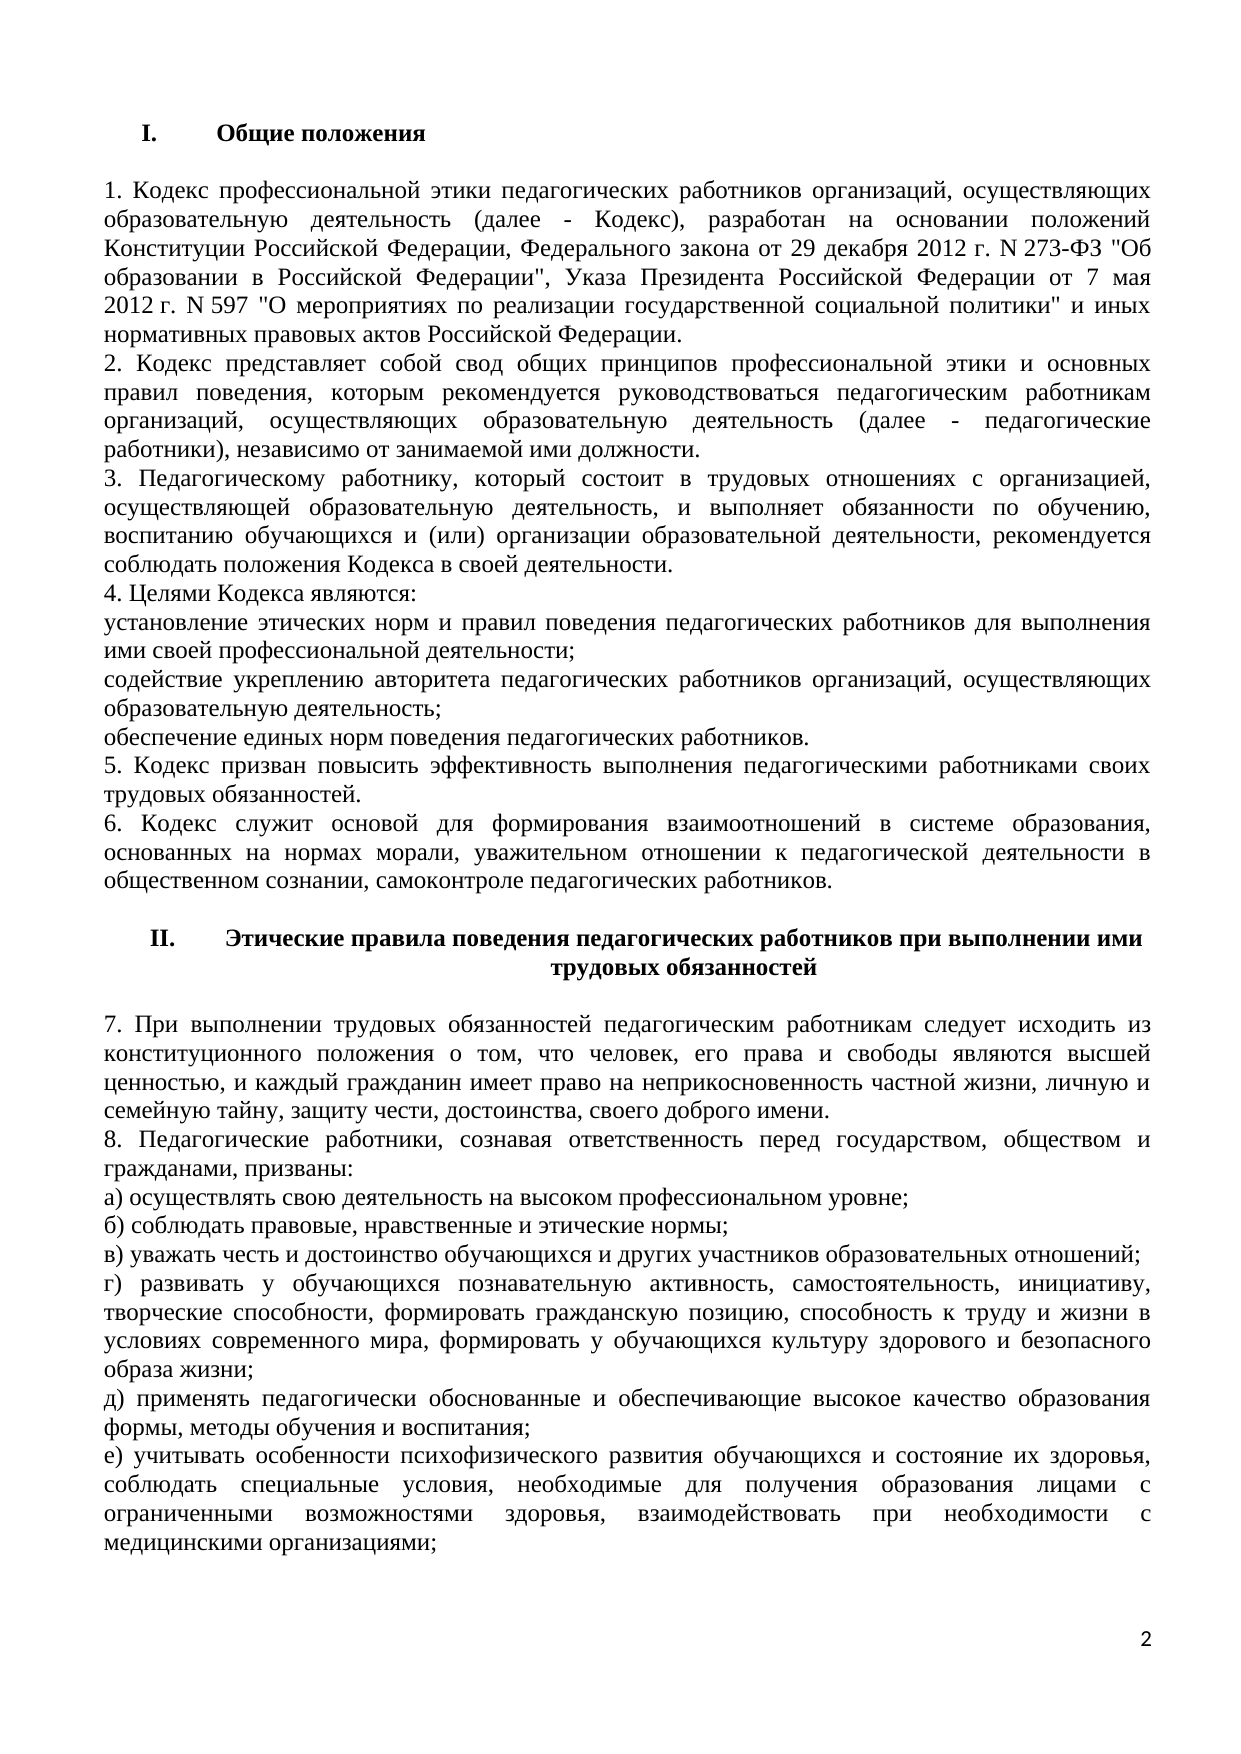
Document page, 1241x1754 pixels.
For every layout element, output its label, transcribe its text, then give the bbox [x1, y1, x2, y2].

text г) развивать у обучающихся познавательную активность, самостоятельность, инициативу, творческие способности, формировать гражданскую позицию, способность к труду и жизни в условиях современного мира, формировать у обучающихся культуру здорового и безопасного образа жизни; [103, 1268, 1152, 1383]
text в) уважать честь и достоинство обучающихся и других участников образовательных отношений; [103, 1239, 1152, 1268]
text 7. При выполнении трудовых обязанностей педагогическим работникам следует исходить из конституционного положения о том, что человек, его права и свободы являются высшей ценностью, и каждый гражданин имеет право на неприкосновенность частной жизни, личную и семейную тайну, защиту чести, достоинства, своего доброго имени. [103, 1009, 1152, 1124]
text б) соблюдать правовые, нравственные и этические нормы; [103, 1211, 1152, 1239]
text установление этических норм и правил поведения педагогических работников для выполнения ими своей профессиональной деятельности; [103, 607, 1152, 664]
text 8. Педагогические работники, сознавая ответственность перед государством, обществом и гражданами, призваны: [103, 1124, 1152, 1182]
list Этические правила поведения педагогических работников при выполнении ими трудовых обязанностей [141, 923, 1152, 981]
text обеспечение единых норм поведения педагогических работников. [103, 722, 1152, 751]
text д) применять педагогически обоснованные и обеспечивающие высокое качество образования формы, методы обучения и воспитания; [103, 1383, 1152, 1441]
text 3. Педагогическому работнику, который состоит в трудовых отношениях с организацией, осуществляющей образовательную деятельность, и выполняет обязанности по обучению, воспитанию обучающихся и (или) организации образовательной деятельности, рекомендуется соблюдать положения Кодекса в своей деятельности. [103, 463, 1152, 578]
text е) учитывать особенности психофизического развития обучающихся и состояние их здоровья, соблюдать специальные условия, необходимые для получения образования лицами с ограниченными возможностями здоровья, взаимодействовать при необходимости с медицинскими организациями; [103, 1441, 1152, 1556]
text 1. Кодекс профессиональной этики педагогических работников организаций, осуществляющих образовательную деятельность (далее - Кодекс), разработан на основании положений Конституции Российской Федерации, Федерального закона от 29 декабря 2012 г. N 273-ФЗ "Об образовании в Российской Федерации", Указа Президента Российской Федерации от 7 мая 2012 г. N 597 "О мероприятиях по реализации государственной социальной политики" и иных нормативных правовых актов Российской Федерации. [103, 176, 1152, 348]
text 4. Целями Кодекса являются: [103, 578, 1152, 607]
list Общие положения [141, 118, 1152, 147]
text 5. Кодекс призван повысить эффективность выполнения педагогическими работниками своих трудовых обязанностей. [103, 751, 1152, 808]
text 6. Кодекс служит основой для формирования взаимоотношений в системе образования, основанных на нормах морали, уважительном отношении к педагогической деятельности в общественном сознании, самоконтроле педагогических работников. [103, 808, 1152, 894]
text а) осуществлять свою деятельность на высоком профессиональном уровне; [103, 1182, 1152, 1211]
text содействие укреплению авторитета педагогических работников организаций, осуществляющих образовательную деятельность; [103, 664, 1152, 722]
text 2. Кодекс представляет собой свод общих принципов профессиональной этики и основных правил поведения, которым рекомендуется руководствоваться педагогическим работникам организаций, осуществляющих образовательную деятельность (далее - педагогические работники), независимо от занимаемой ими должности. [103, 348, 1152, 463]
